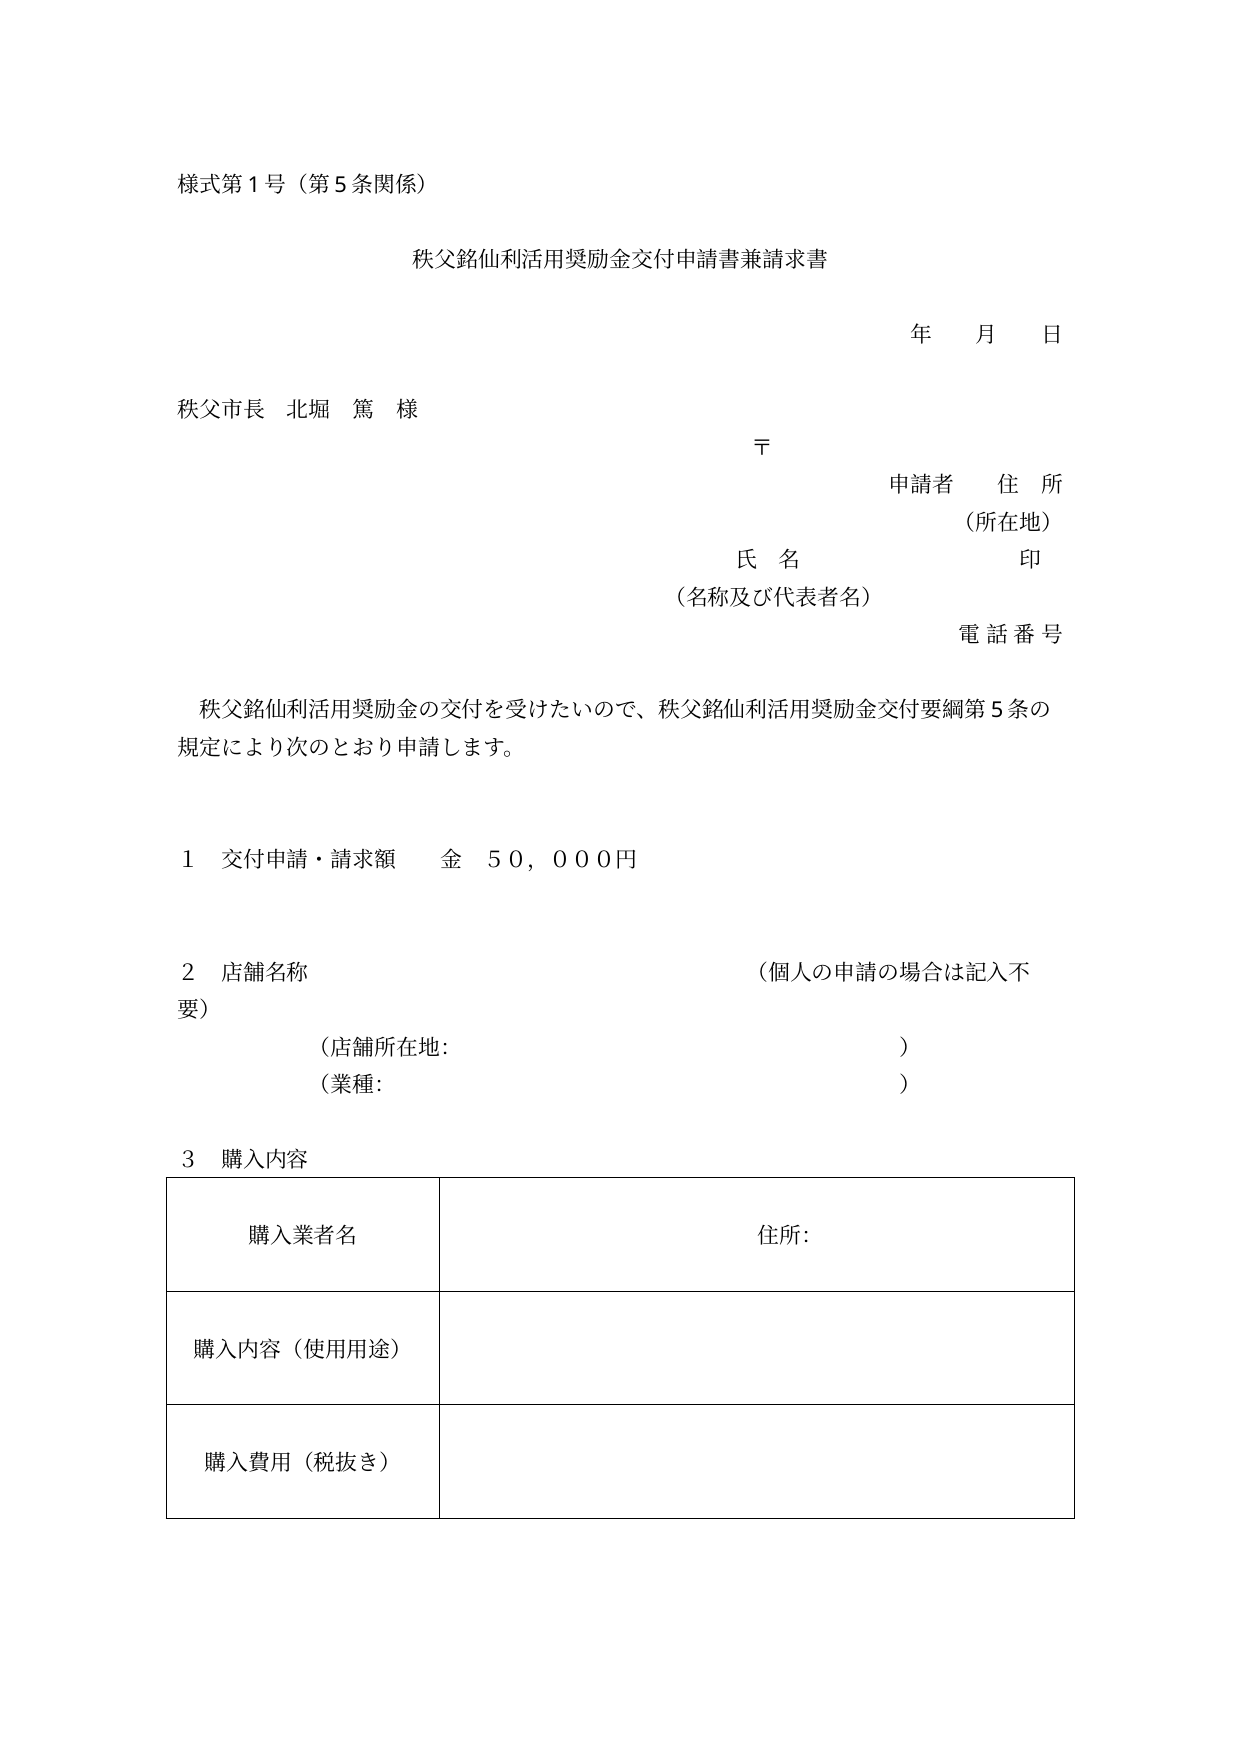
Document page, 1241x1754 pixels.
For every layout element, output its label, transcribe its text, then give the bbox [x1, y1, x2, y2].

table_header 住所： [440, 1178, 1074, 1291]
text （業種： ） [177, 1064, 1063, 1102]
text （名称及び代表者名） [177, 577, 954, 614]
text １ 交付申請・請求額 金 ５０，０００円 [177, 839, 1063, 877]
text 電 話 番 号 [177, 614, 1063, 652]
text （店舗所在地： ） [177, 1027, 1063, 1064]
table_cell 購入費用（税抜き） [167, 1405, 439, 1518]
table_cell [440, 1292, 1074, 1404]
text 〒 [177, 427, 976, 464]
text 年 月 日 [177, 314, 1063, 352]
text （所在地） [177, 502, 1063, 539]
table_cell 購入内容（使用用途） [167, 1292, 439, 1404]
text 秩父銘仙利活用奨励金交付申請書兼請求書 [177, 239, 1063, 277]
text ３ 購入内容 [177, 1139, 1063, 1177]
table_header 購入業者名 [167, 1178, 439, 1291]
text 申請者 住 所 [177, 464, 1063, 502]
text 様式第1号（第5条関係） [177, 164, 1063, 202]
table_cell [440, 1405, 1074, 1518]
text ２ 店舗名称 （個人の申請の場合は記入不要） [177, 952, 1063, 1027]
text 氏 名 印 [177, 539, 1041, 577]
text 秩父市長 北堀 篤 様 [177, 389, 1063, 427]
text 秩父銘仙利活用奨励金の交付を受けたいので、秩父銘仙利活用奨励金交付要綱第5条の規定により次のとおり申請します。 [177, 689, 1063, 764]
